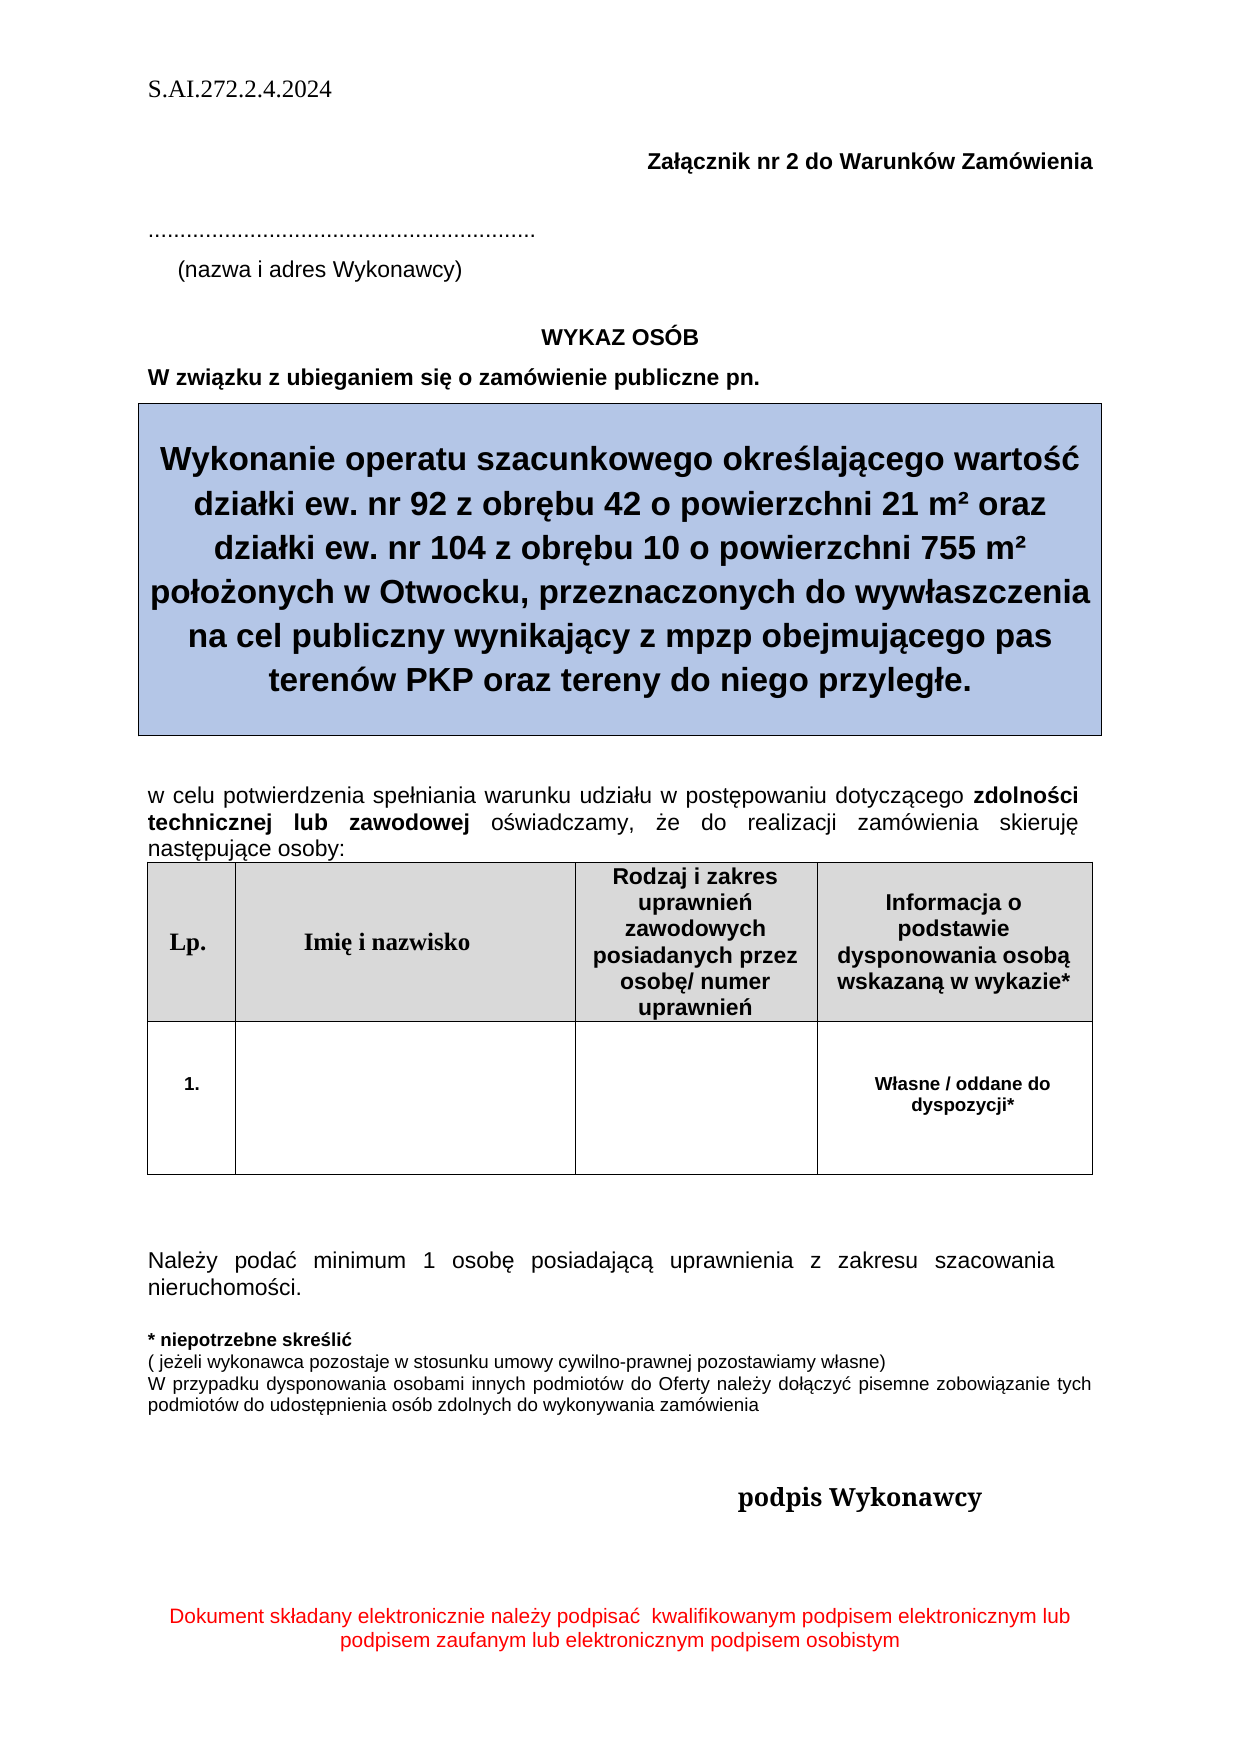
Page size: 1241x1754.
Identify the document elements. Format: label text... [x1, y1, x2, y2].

table_header Lp. [148, 863, 235, 1021]
text W przypadku dysponowania osobami innych podmiotów do Oferty należy dołączyć pisemne zobowiązanie tych podmiotów do udostępnienia osób zdolnych do wykonywania zamówienia [148, 1372, 1093, 1415]
table_header Imię i nazwisko [236, 863, 575, 1021]
table_header Informacja o podstawie dysponowania osobą wskazaną w wykazie* [818, 863, 1092, 1021]
text * niepotrzebne skreślić [148, 1329, 1093, 1351]
table_header Rodzaj i zakres uprawnień zawodowych posiadanych przez osobę/ numer uprawnień [576, 863, 817, 1021]
table_cell [236, 1022, 575, 1173]
table_cell [576, 1022, 817, 1173]
text (nazwa i adres Wykonawcy) [148, 256, 1055, 282]
text WYKAZ OSÓB [148, 324, 1093, 351]
table_cell Własne / oddane do dyspozycji* [818, 1022, 1092, 1173]
text W związku z ubieganiem się o zamówienie publiczne pn. [148, 364, 1093, 390]
text Należy podać minimum 1 osobę posiadającą uprawnienia z zakresu szacowania nieruchomości. [148, 1247, 1055, 1300]
text ( jeżeli wykonawca pozostaje w stosunku umowy cywilno-prawnej pozostawiamy własne) [148, 1351, 1093, 1372]
table_cell 1. [148, 1022, 235, 1173]
text ............................................................. [148, 216, 1055, 243]
text w celu potwierdzenia spełniania warunku udziału w postępowaniu dotyczącego zdolności technicznej lub zawodowej oświadczamy, że do realizacji zamówienia skieruję następujące osoby: [148, 782, 1079, 862]
text Załącznik nr 2 do Warunków Zamówienia [148, 148, 1093, 174]
text podpis Wykonawcy [664, 1480, 1093, 1514]
text Wykonanie operatu szacunkowego określającego wartość działki ew. nr 92 z obrębu 42 o powierzchni 21 m² oraz działki ew. nr 104 z obrębu 10 o powierzchni 755 m² położonych w Otwocku, przeznaczonych do wywłaszczenia na cel publiczny wynikający z mpzp obejmującego pas terenów PKP oraz tereny do niego przyległe. [139, 436, 1101, 699]
